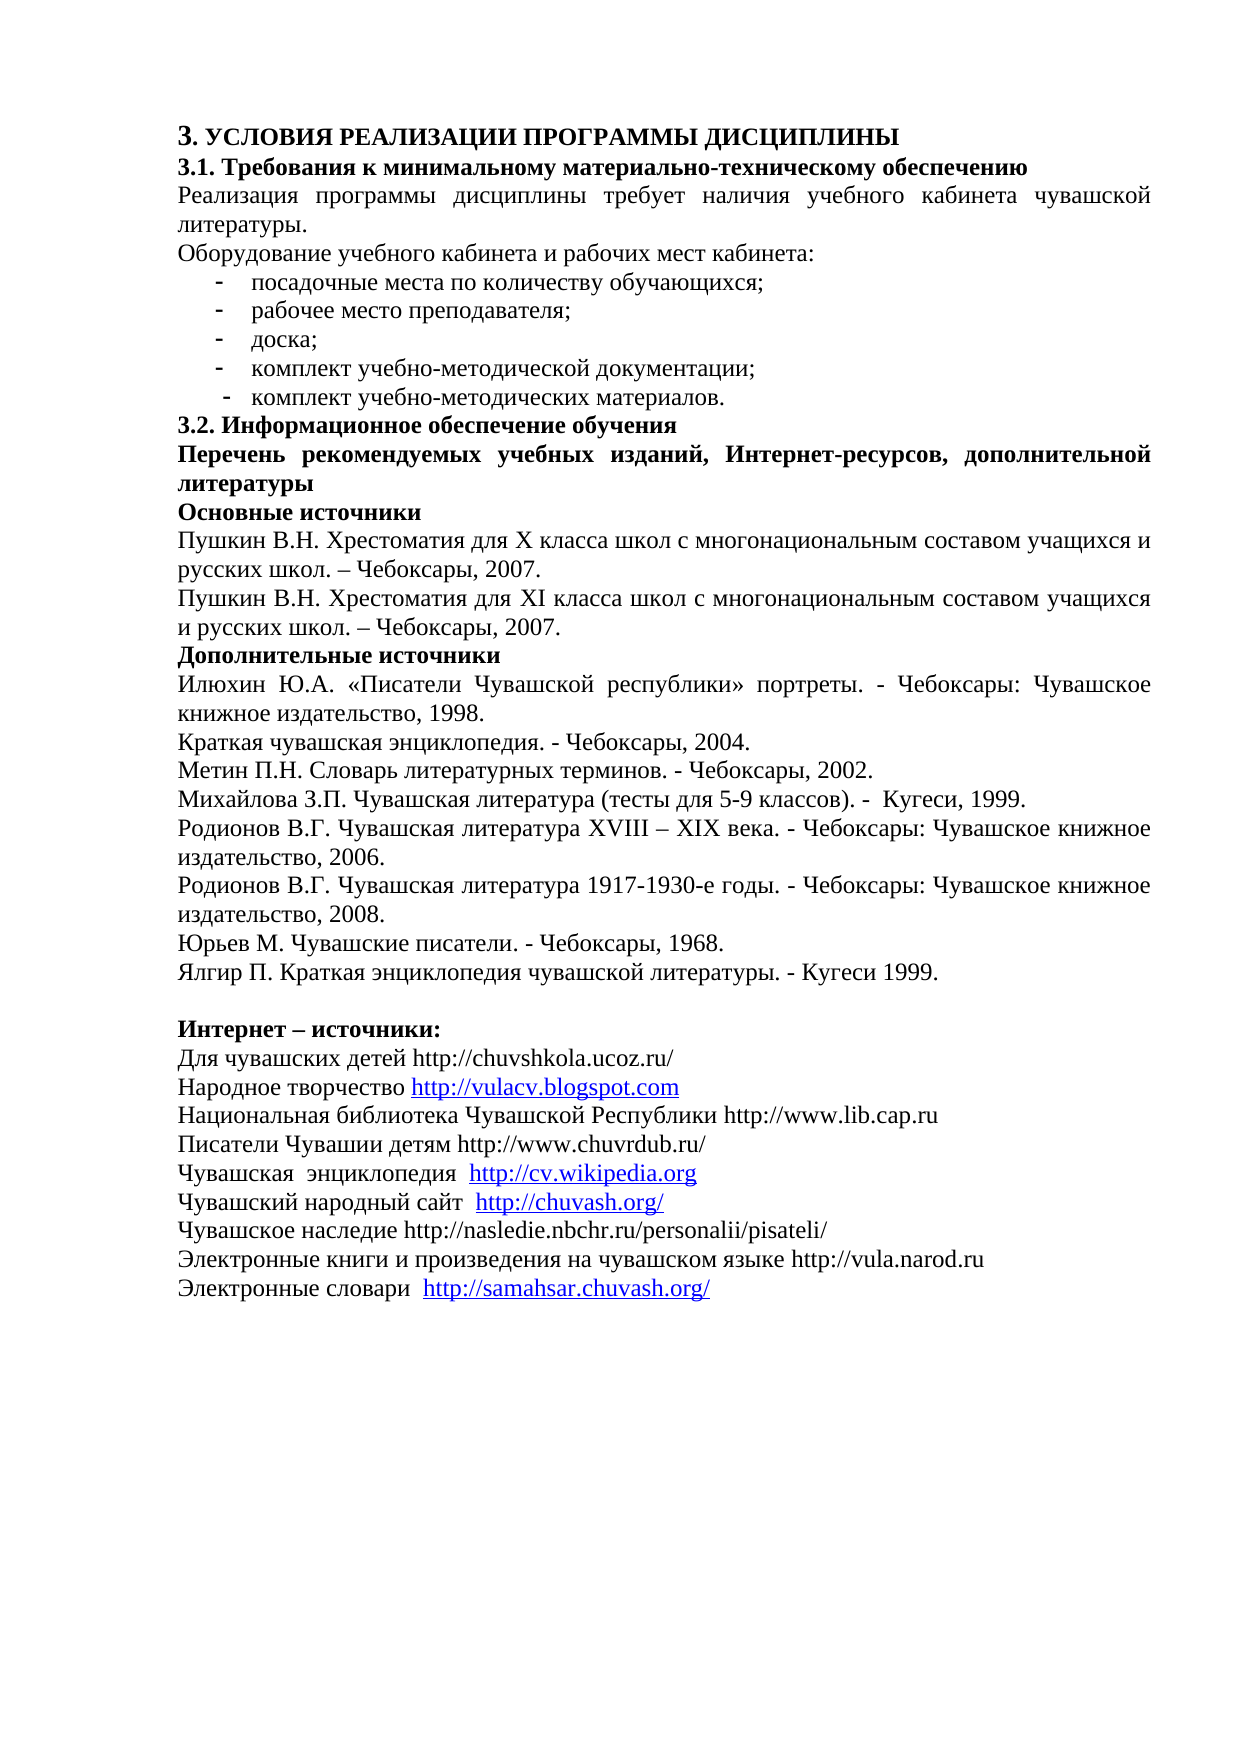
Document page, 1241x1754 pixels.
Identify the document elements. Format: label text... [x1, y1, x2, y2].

list комплект учебно-методической документации; [215, 353, 1152, 382]
text Реализация программы дисциплины требует наличия учебного кабинета чувашской литературы. [177, 180, 1152, 238]
text Михайлова З.П. Чувашская литература (тесты для 5-9 классов). - Кугеси, 1999. [177, 784, 1179, 813]
text Для чувашских детей http://chuvshkola.ucoz.ru/ [177, 1043, 1152, 1072]
text Родионов В.Г. Чувашская литература 1917-1930-е годы. - Чебоксары: Чувашское книжное издательство, 2008. [177, 870, 1152, 928]
text Родионов В.Г. Чувашская литература XVIII – XIX века. - Чебоксары: Чувашское книжное издательство, 2006. [177, 813, 1152, 870]
text Чувашская энциклопедия http://cv.wikipedia.org [177, 1158, 1152, 1187]
subtitle 3. условия реализации программы дисциплины [177, 118, 1152, 152]
text Электронные книги и произведения на чувашском языке http://vula.narod.ru Электронные словари http://samahsar.chuvash.org/ [177, 1244, 1152, 1302]
list доска; [215, 324, 1152, 353]
list рабочее место преподавателя; [215, 295, 1152, 324]
text Оборудование учебного кабинета и рабочих мест кабинета: [177, 238, 1152, 267]
text Пушкин В.Н. Хрестоматия для X класса школ с многонациональным составом учащихся и русских школ. – Чебоксары, 2007. [177, 525, 1152, 583]
subtitle 3.2. Информационное обеспечение обучения [177, 410, 1152, 439]
text Юрьев М. Чувашские писатели. - Чебоксары, 1968. [177, 928, 1152, 957]
text Метин П.Н. Словарь литературных терминов. - Чебоксары, 2002. [177, 755, 1152, 784]
list посадочные места по количеству обучающихся; [215, 267, 1152, 295]
text Народное творчество http://vulacv.blogspot.com [177, 1072, 1152, 1100]
text Перечень рекомендуемых учебных изданий, Интернет-ресурсов, дополнительной литературы [177, 439, 1152, 497]
text Пушкин В.Н. Хрестоматия для XI класса школ с многонациональным составом учащихся и русских школ. – Чебоксары, 2007. [177, 583, 1152, 640]
text Илюхин Ю.А. «Писатели Чувашской республики» портреты. - Чебоксары: Чувашское книжное издательство, 1998. [177, 669, 1152, 727]
text Чувашское наследие http://nasledie.nbchr.ru/personalii/pisateli/ [177, 1215, 1152, 1244]
text Писатели Чувашии детям http://www.chuvrdub.ru/ [177, 1129, 1152, 1158]
text Краткая чувашская энциклопедия. - Чебоксары, 2004. [177, 727, 1152, 755]
text Национальная библиотека Чувашской Республики http://www.lib.cap.ru [177, 1100, 1152, 1129]
list комплект учебно-методических материалов. [222, 382, 1152, 410]
text Основные источники [177, 497, 1152, 525]
text Интернет – источники: [177, 1014, 1152, 1043]
text Чувашский народный сайт http://chuvash.org/ [177, 1187, 1152, 1215]
text 3.1. Требования к минимальному материально-техническому обеспечению [177, 152, 1152, 180]
text Дополнительные источники [177, 640, 1152, 669]
text Ялгир П. Краткая энциклопедия чувашской литературы. - Кугеси 1999. [177, 957, 1152, 985]
